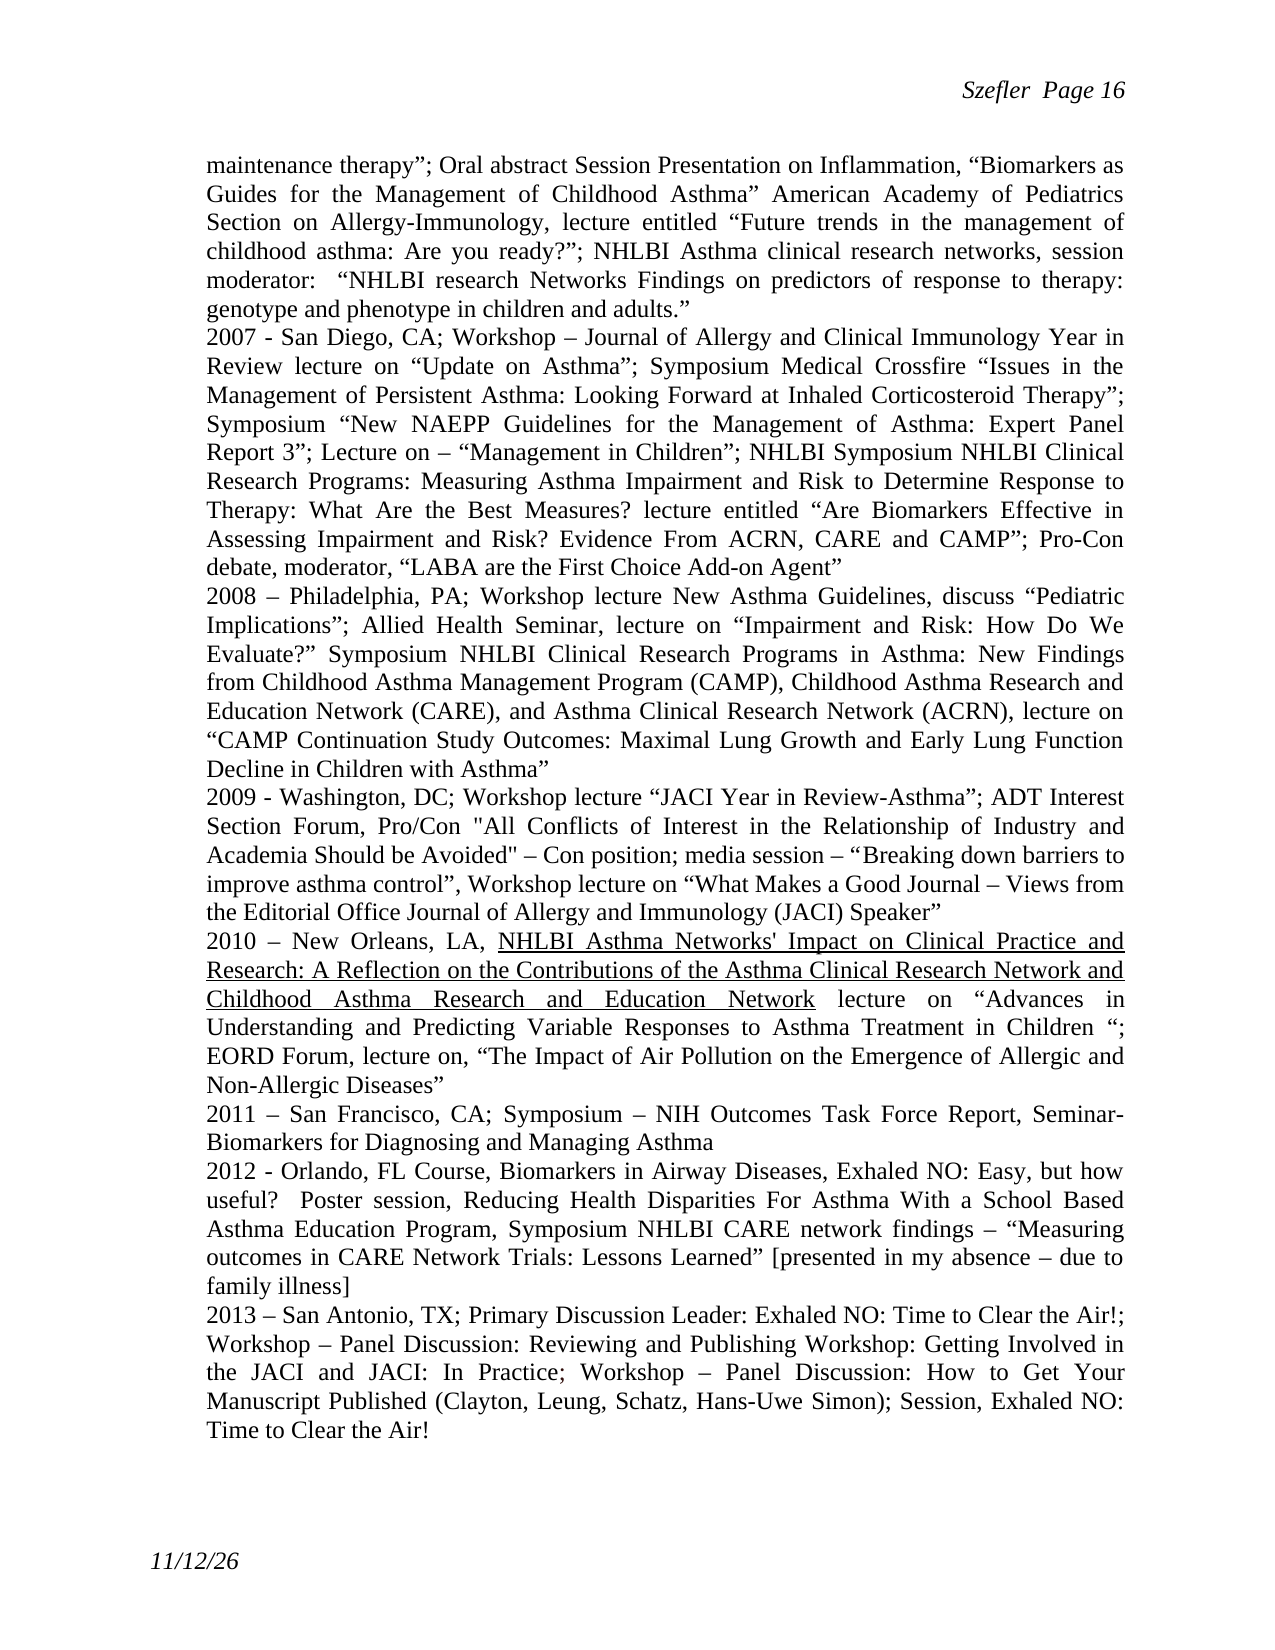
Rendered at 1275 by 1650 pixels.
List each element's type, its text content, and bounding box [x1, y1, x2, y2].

text 2013 – San Antonio, TX; Primary Discussion Leader: Exhaled NO: Time to Clear the Air!; Workshop – Panel Discussion: Reviewing and Publishing Workshop: Getting Involved in the JACI and JACI: In Practice; Workshop – Panel Discussion: How to Get Your Manuscript Published (Clayton, Leung, Schatz, Hans-Uwe Simon); Session, Exhaled NO: Time to Clear the Air! [206, 1300, 1125, 1444]
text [206, 150, 1125, 322]
text 2009 - Washington, DC; Workshop lecture “JACI Year in Review-Asthma”; ADT Interest Section Forum, Pro/Con "All Conflicts of Interest in the Relationship of Industry and Academia Should be Avoided" – Con position; media session – “Breaking down barriers to improve asthma control”, Workshop lecture on “What Makes a Good Journal – Views from the Editorial Office Journal of Allergy and Immunology (JACI) Speaker” [206, 782, 1125, 926]
text 2012 - Orlando, FL Course, Biomarkers in Airway Diseases, Exhaled NO: Easy, but how useful? Poster session, Reducing Health Disparities For Asthma With a School Based Asthma Education Program, Symposium NHLBI CARE network findings – “Measuring outcomes in CARE Network Trials: Lessons Learned” [presented in my absence – due to family illness] [206, 1156, 1125, 1300]
text 2007 - San Diego, CA; Workshop – Journal of Allergy and Clinical Immunology Year in Review lecture on “Update on Asthma”; Symposium Medical Crossfire “Issues in the Management of Persistent Asthma: Looking Forward at Inhaled Corticosteroid Therapy”; Symposium “New NAEPP Guidelines for the Management of Asthma: Expert Panel Report 3”; Lecture on – “Management in Children”; NHLBI Symposium NHLBI Clinical Research Programs: Measuring Asthma Impairment and Risk to Determine Response to Therapy: What Are the Best Measures? lecture entitled “Are Biomarkers Effective in Assessing Impairment and Risk? Evidence From ACRN, CARE and CAMP”; Pro-Con debate, moderator, “LABA are the First Choice Add-on Agent” [206, 322, 1125, 581]
text 2011 – San Francisco, CA; Symposium – NIH Outcomes Task Force Report, Seminar- Biomarkers for Diagnosing and Managing Asthma [206, 1099, 1125, 1156]
text 2010 – New Orleans, LA, NHLBI Asthma Networks' Impact on Clinical Practice and Research: A Reflection on the Contributions of the Asthma Clinical Research Network and Childhood Asthma Research and Education Network lecture on “Advances in Understanding and Predicting Variable Responses to Asthma Treatment in Children “; EORD Forum, lecture on, “The Impact of Air Pollution on the Emergence of Allergic and Non-Allergic Diseases” [206, 926, 1125, 980]
text 2008 – Philadelphia, PA; Workshop lecture New Asthma Guidelines, discuss “Pediatric Implications”; Allied Health Seminar, lecture on “Impairment and Risk: How Do We Evaluate?” Symposium NHLBI Clinical Research Programs in Asthma: New Findings from Childhood Asthma Management Program (CAMP), Childhood Asthma Research and Education Network (CARE), and Asthma Clinical Research Network (ACRN), lecture on “CAMP Continuation Study Outcomes: Maximal Lung Growth and Early Lung Function Decline in Children with Asthma” [206, 581, 1125, 782]
text 2010 – New Orleans, LA, NHLBI Asthma Networks' Impact on Clinical Practice and Research: A Reflection on the Contributions of the Asthma Clinical Research Network and Childhood Asthma Research and Education Network lecture on “Advances in Understanding and Predicting Variable Responses to Asthma Treatment in Children “; EORD Forum, lecture on, “The Impact of Air Pollution on the Emergence of Allergic and Non-Allergic Diseases” [206, 981, 1125, 1099]
